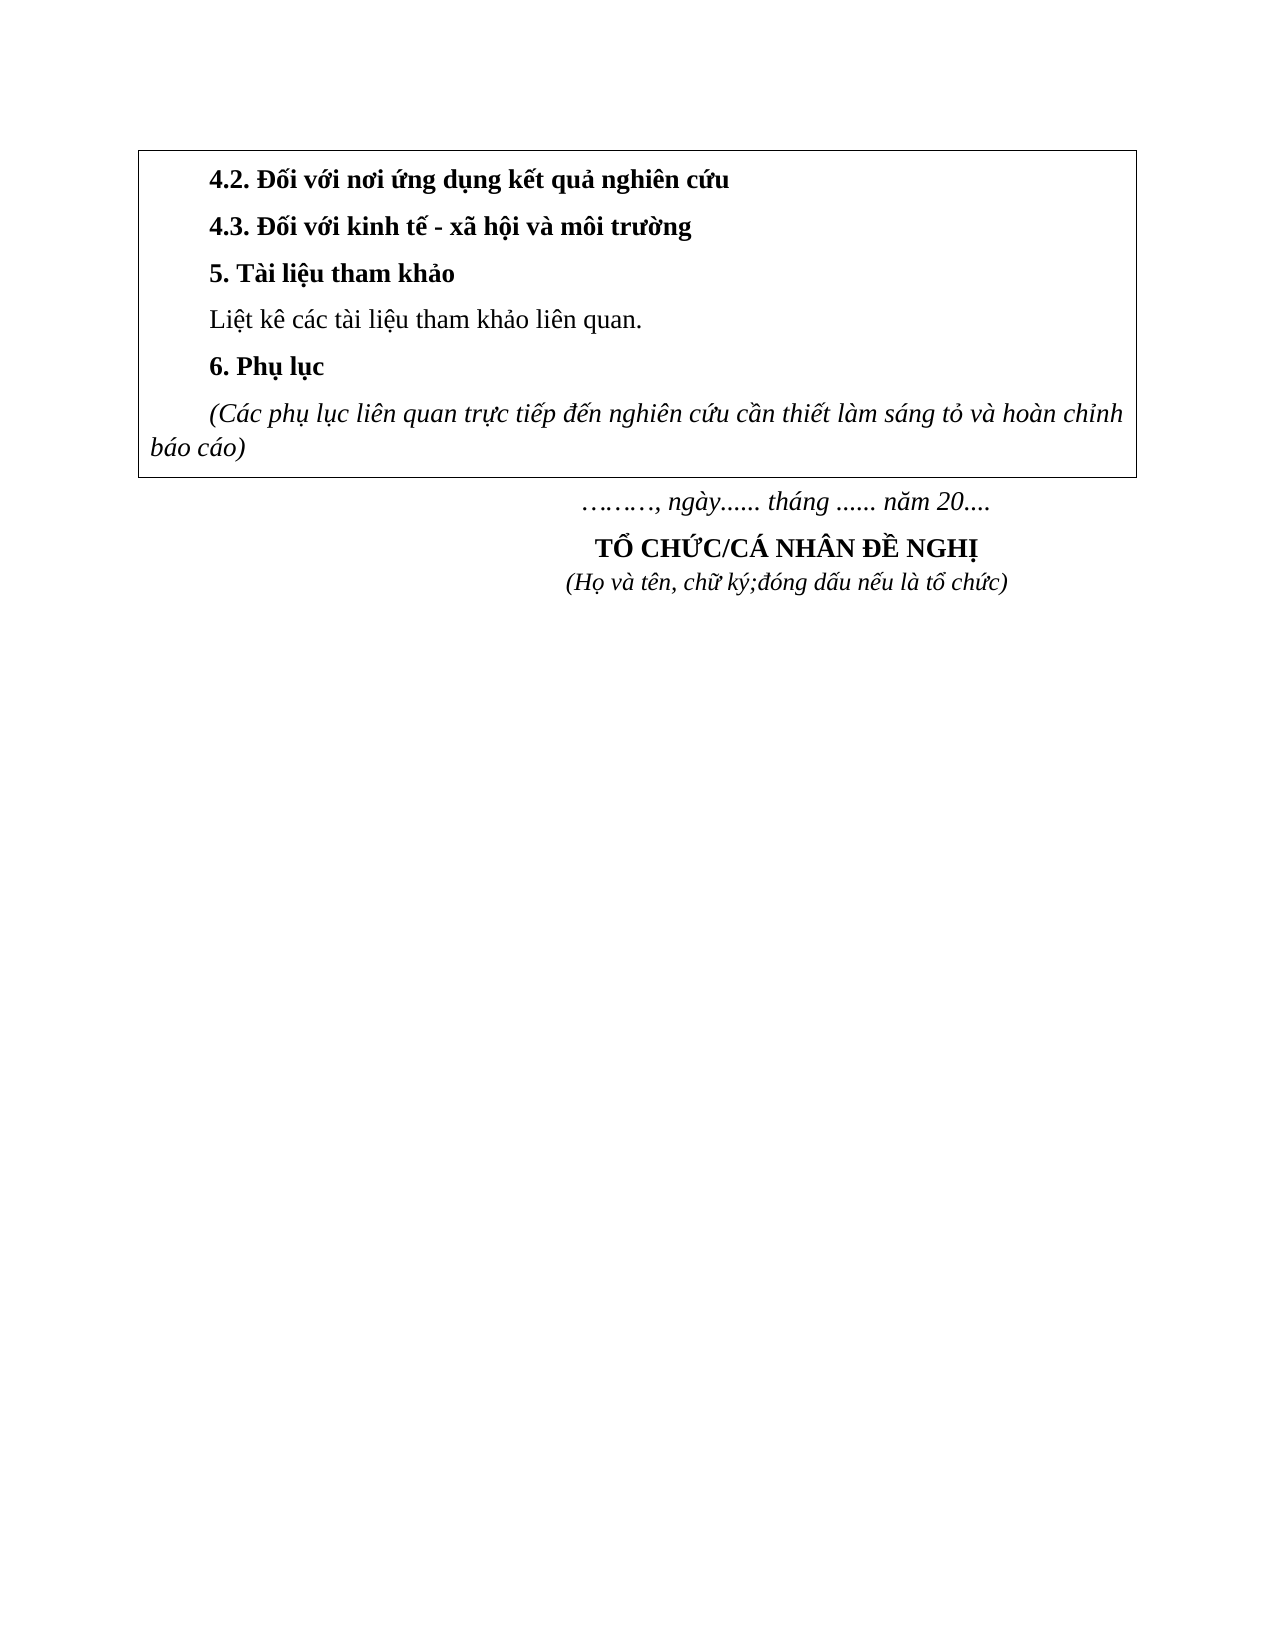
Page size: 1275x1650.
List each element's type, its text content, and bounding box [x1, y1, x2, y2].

table_cell ………, ngày...... tháng ...... năm 20.... [139, 478, 1136, 526]
table_cell TỔ CHỨC/CÁ NHÂN ĐỀ NGHỊ (Họ và tên, chữ ký;đóng dấu nếu là tổ chức) [139, 526, 1136, 606]
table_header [139, 151, 1136, 477]
